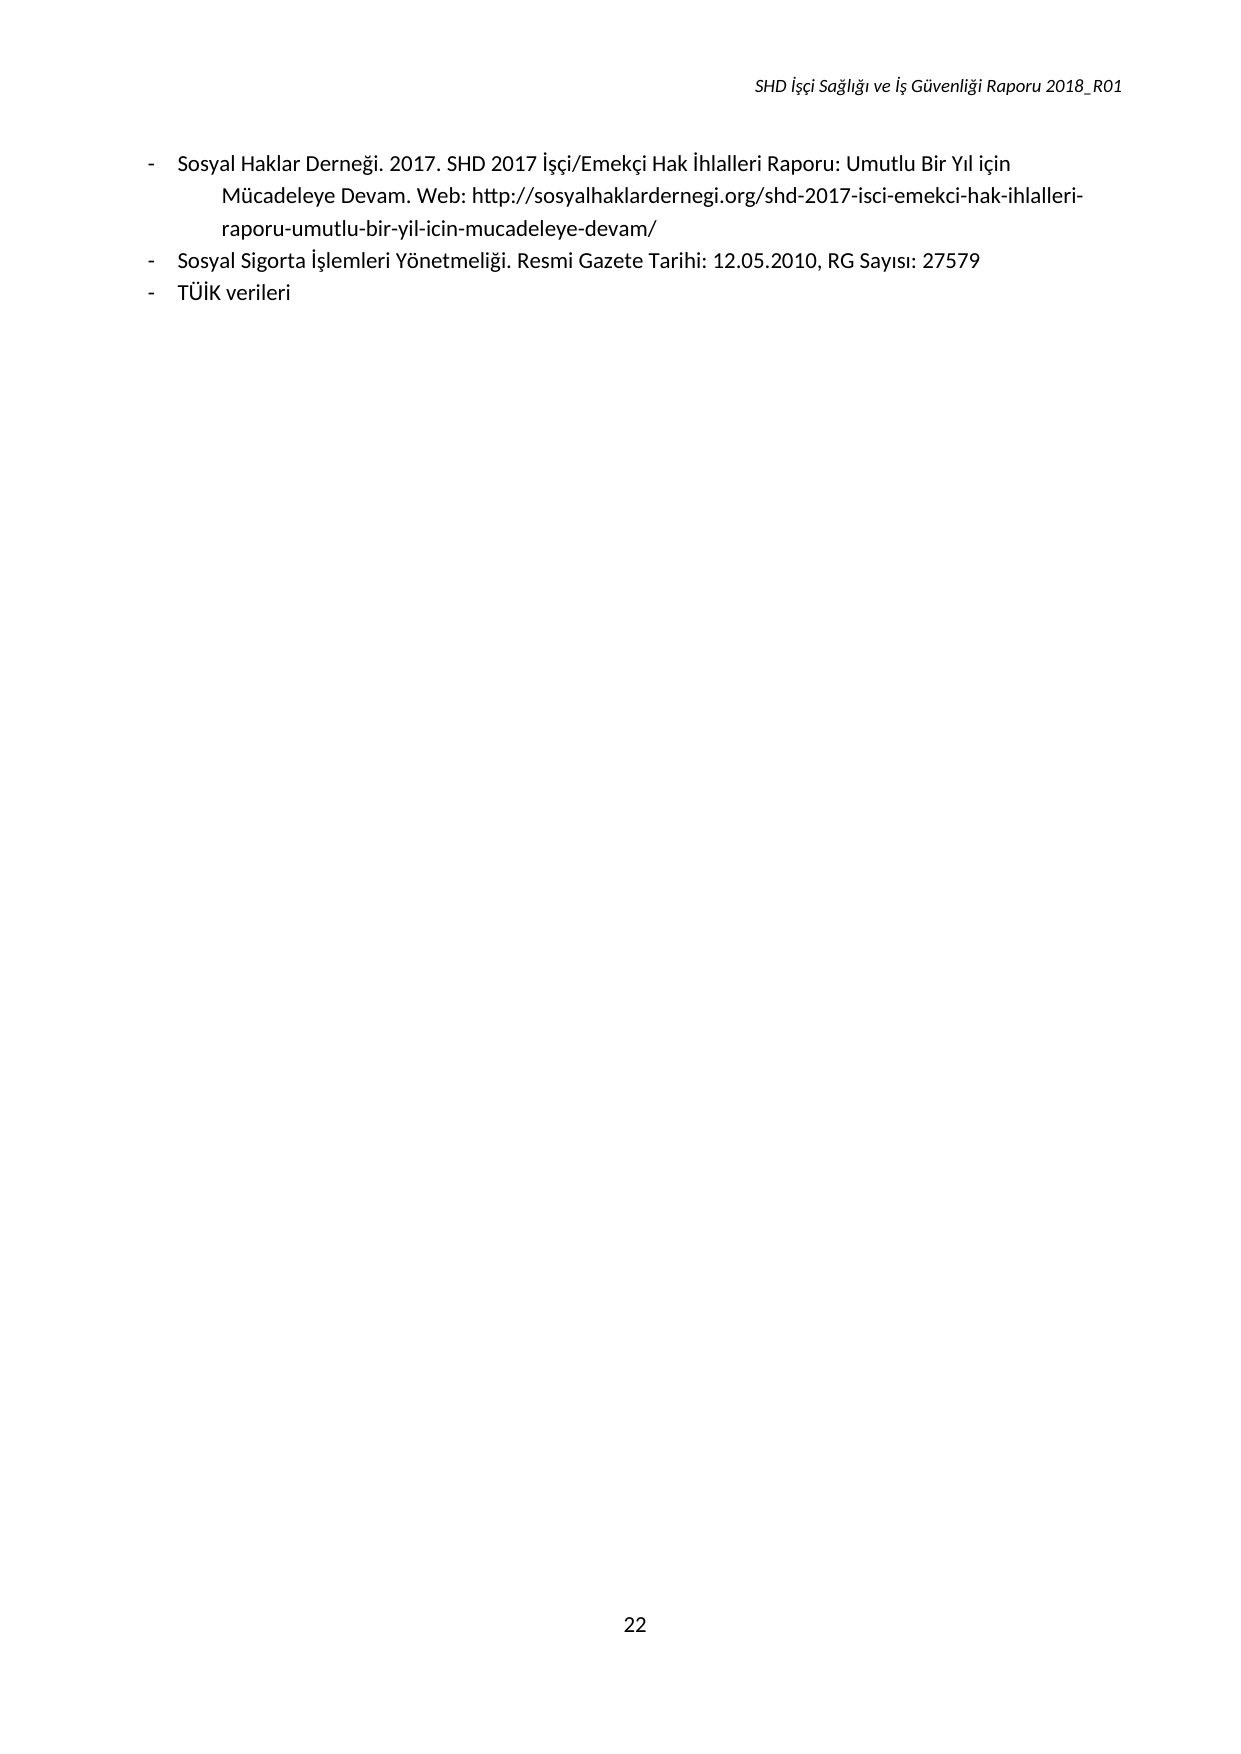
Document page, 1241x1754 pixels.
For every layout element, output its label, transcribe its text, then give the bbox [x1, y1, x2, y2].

list Sosyal Sigorta İşlemleri Yönetmeliği. Resmi Gazete Tarihi: 12.05.2010, RG Sayısı: 27579 [148, 246, 1122, 274]
list Sosyal Haklar Derneği. 2017. SHD 2017 İşçi/Emekçi Hak İhlalleri Raporu: Umutlu Bir Yıl için Mücadeleye Devam. Web: http://sosyalhaklardernegi.org/shd-2017-isci-emekci-hak-ihlalleri-raporu-umutlu-bir-yil-icin-mucadeleye-devam/ [148, 149, 1122, 242]
list TÜİK verileri [148, 278, 1122, 306]
